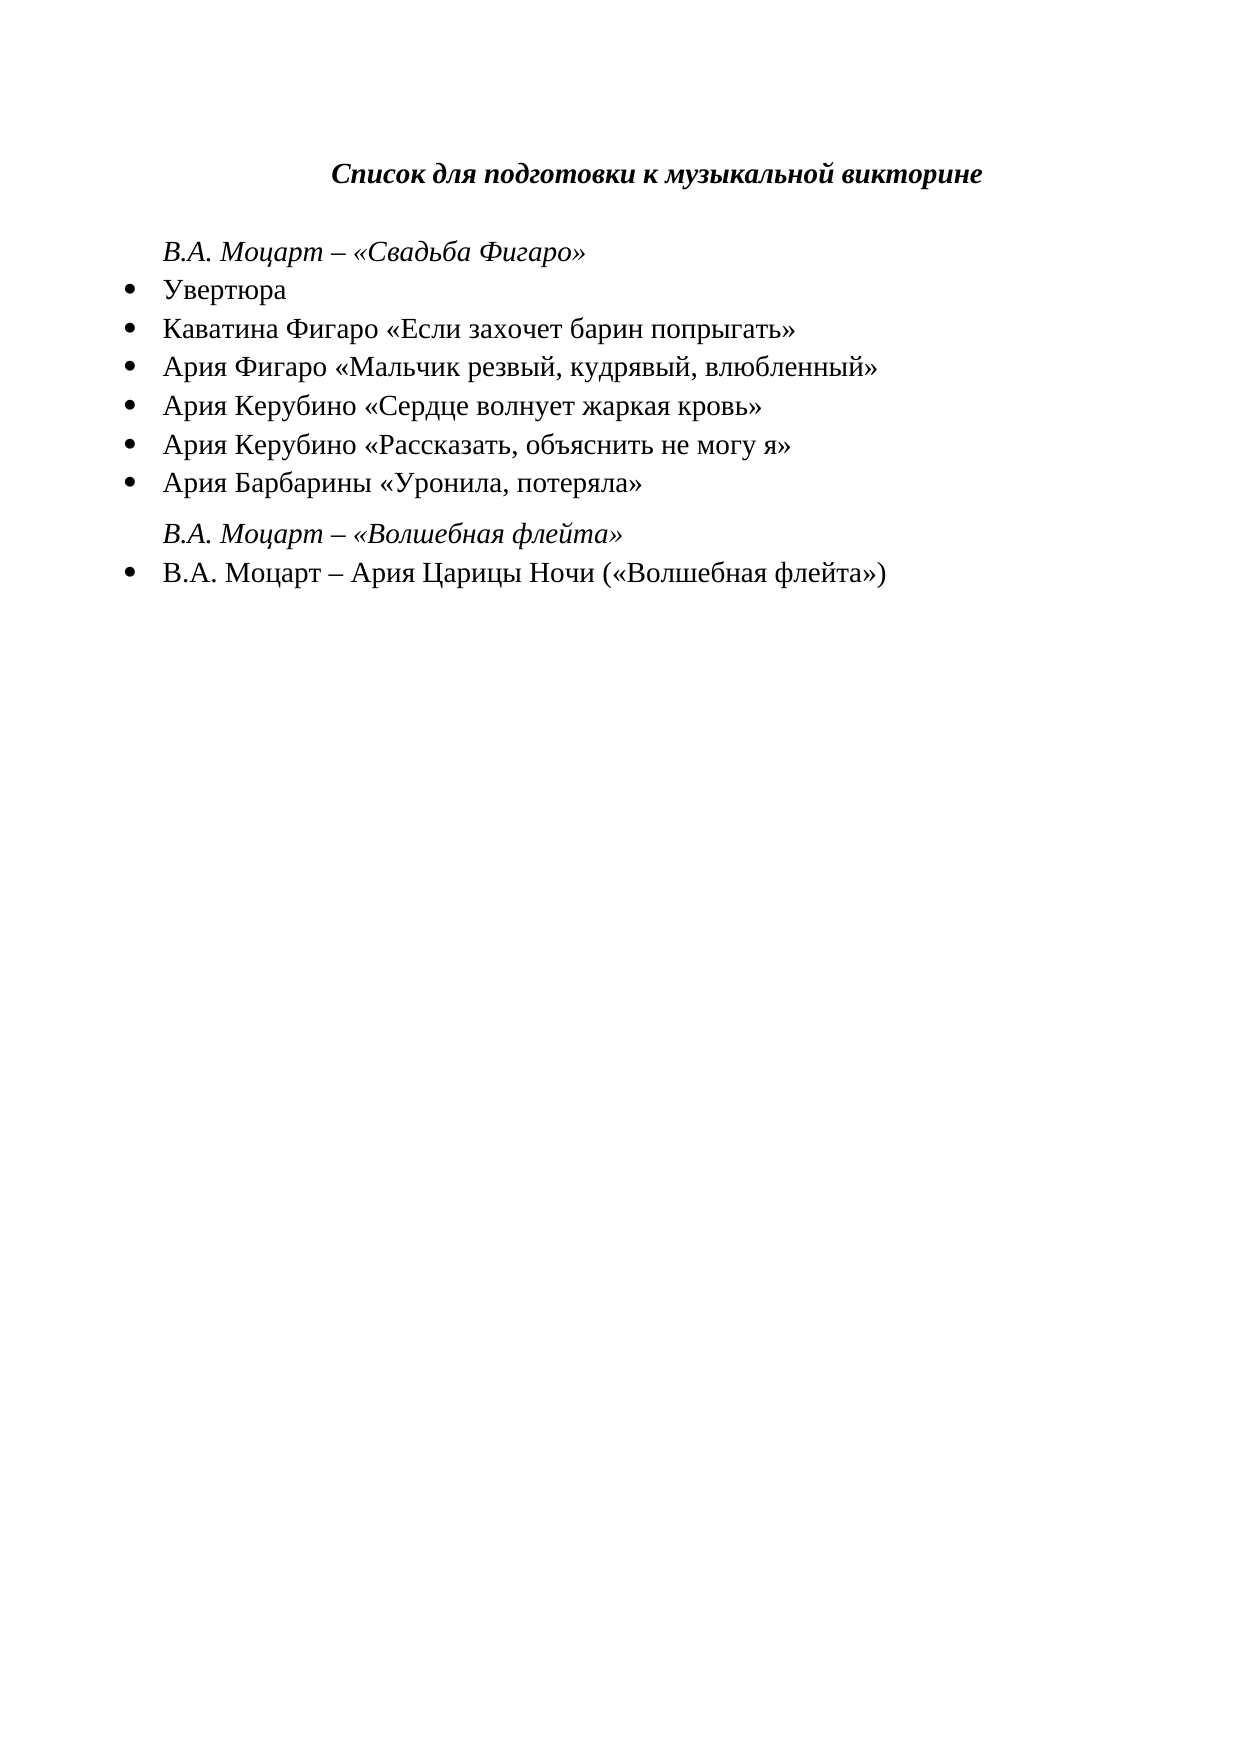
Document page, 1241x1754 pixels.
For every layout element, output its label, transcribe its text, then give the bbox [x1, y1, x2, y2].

list В.А. Моцарт – «Свадьба Фигаро» [162, 234, 1152, 267]
list В.А. Моцарт – Ария Царицы Ночи («Волшебная флейта») [125, 555, 1152, 589]
list Каватина Фигаро «Если захочет барин попрыгать» [125, 311, 1152, 344]
list Ария Керубино «Сердце волнует жаркая кровь» [125, 388, 1152, 422]
list Ария Керубино «Рассказать, объяснить не могу я» [125, 427, 1152, 461]
list Список для подготовки к музыкальной викторине [162, 157, 1152, 190]
list Ария Фигаро «Мальчик резвый, кудрявый, влюбленный» [125, 349, 1152, 383]
text В.А. Моцарт – «Волшебная флейта» [133, 517, 1152, 550]
list Ария Барбарины «Уронила, потеряла» [125, 466, 1152, 499]
list Увертюра [125, 272, 1152, 306]
